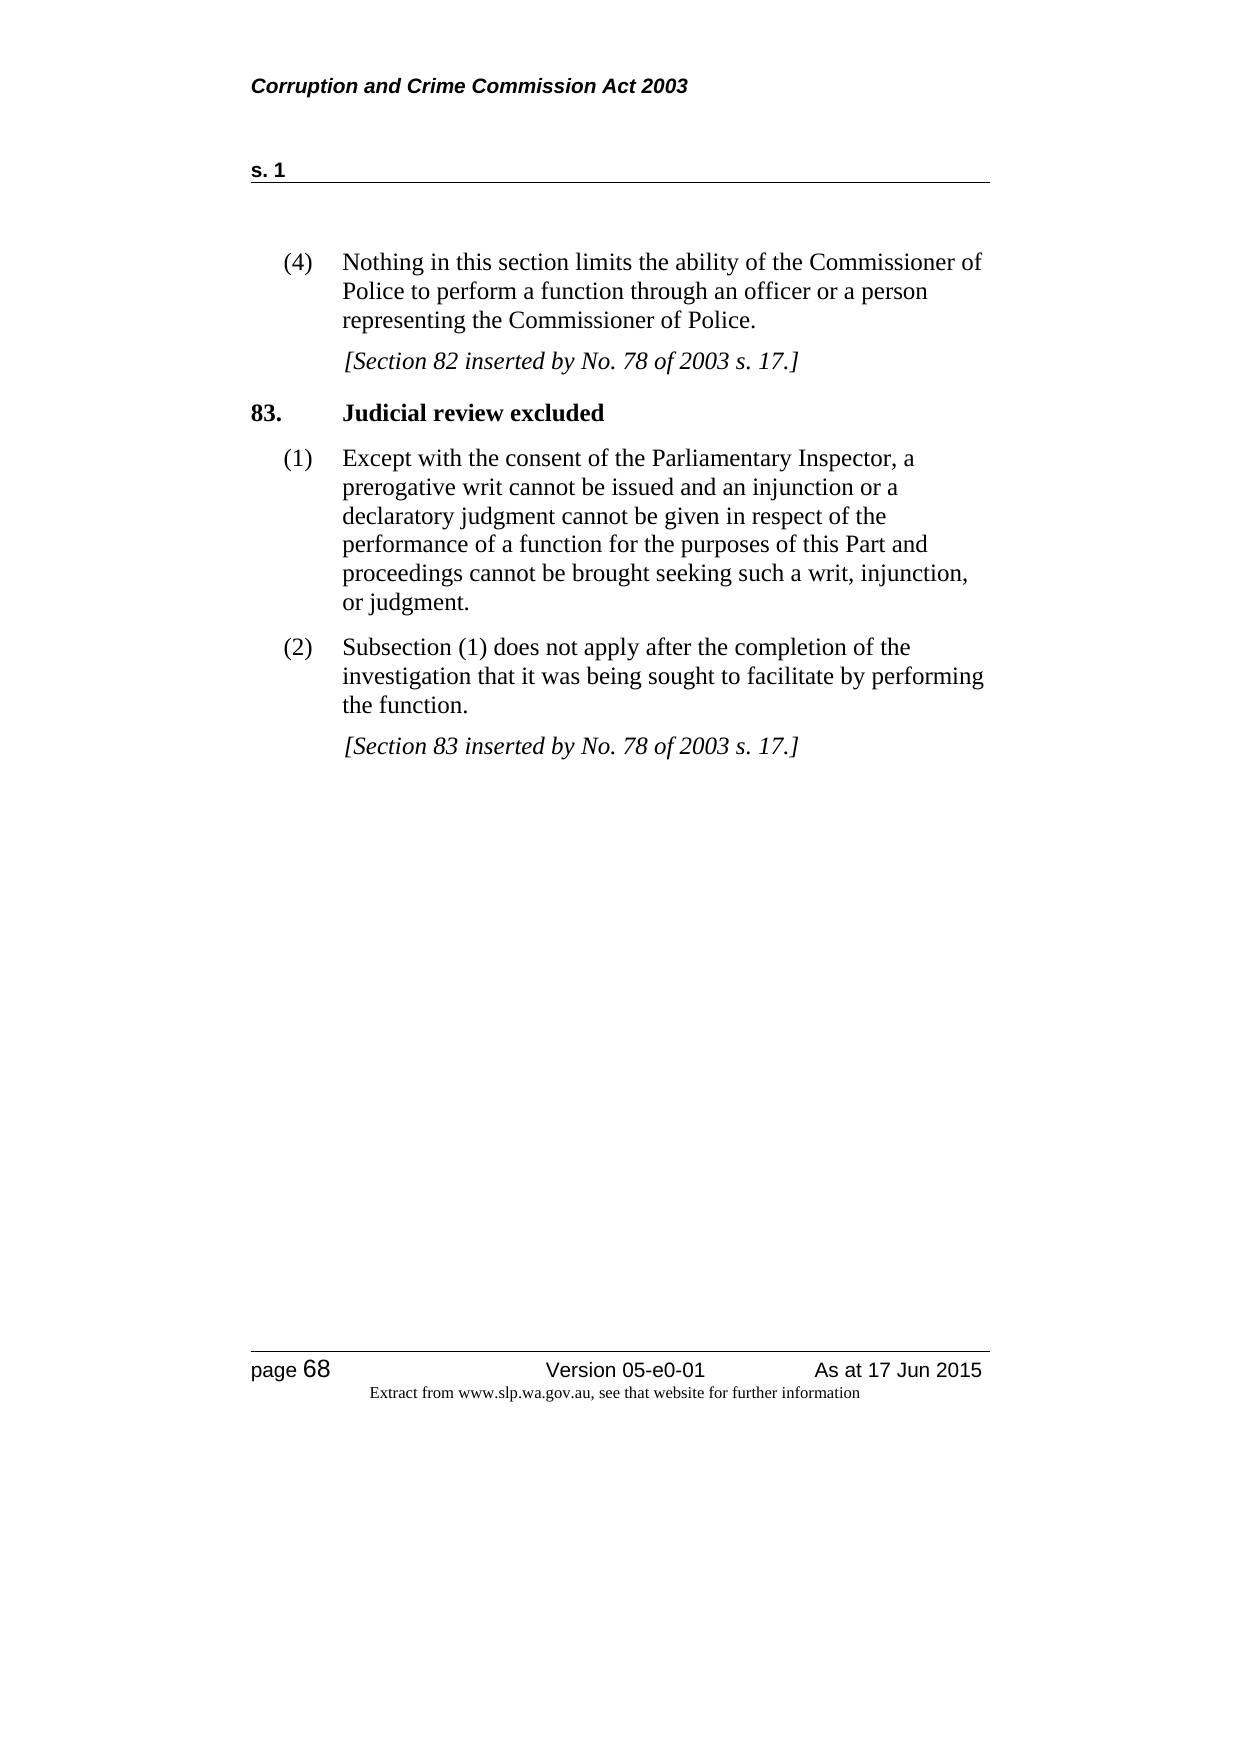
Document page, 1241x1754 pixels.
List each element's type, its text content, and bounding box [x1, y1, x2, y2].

text [Section 83 inserted by No. 78 of 2003 s. 17.] [251, 731, 990, 760]
text [Section 82 inserted by No. 78 of 2003 s. 17.] [251, 346, 990, 375]
subtitle 83. Judicial review excluded [251, 398, 990, 427]
text (2) Subsection (1) does not apply after the completion of the investigation that it was being sought to facilitate by performing the function. [251, 632, 990, 719]
text (4) Nothing in this section limits the ability of the Commissioner of Police to perform a function through an officer or a person representing the Commissioner of Police. [251, 247, 990, 334]
text (1) Except with the consent of the Parliamentary Inspector, a prerogative writ cannot be issued and an injunction or a declaratory judgment cannot be given in respect of the performance of a function for the purposes of this Part and proceedings cannot be brought seeking such a writ, injunction, or judgment. [251, 443, 990, 616]
